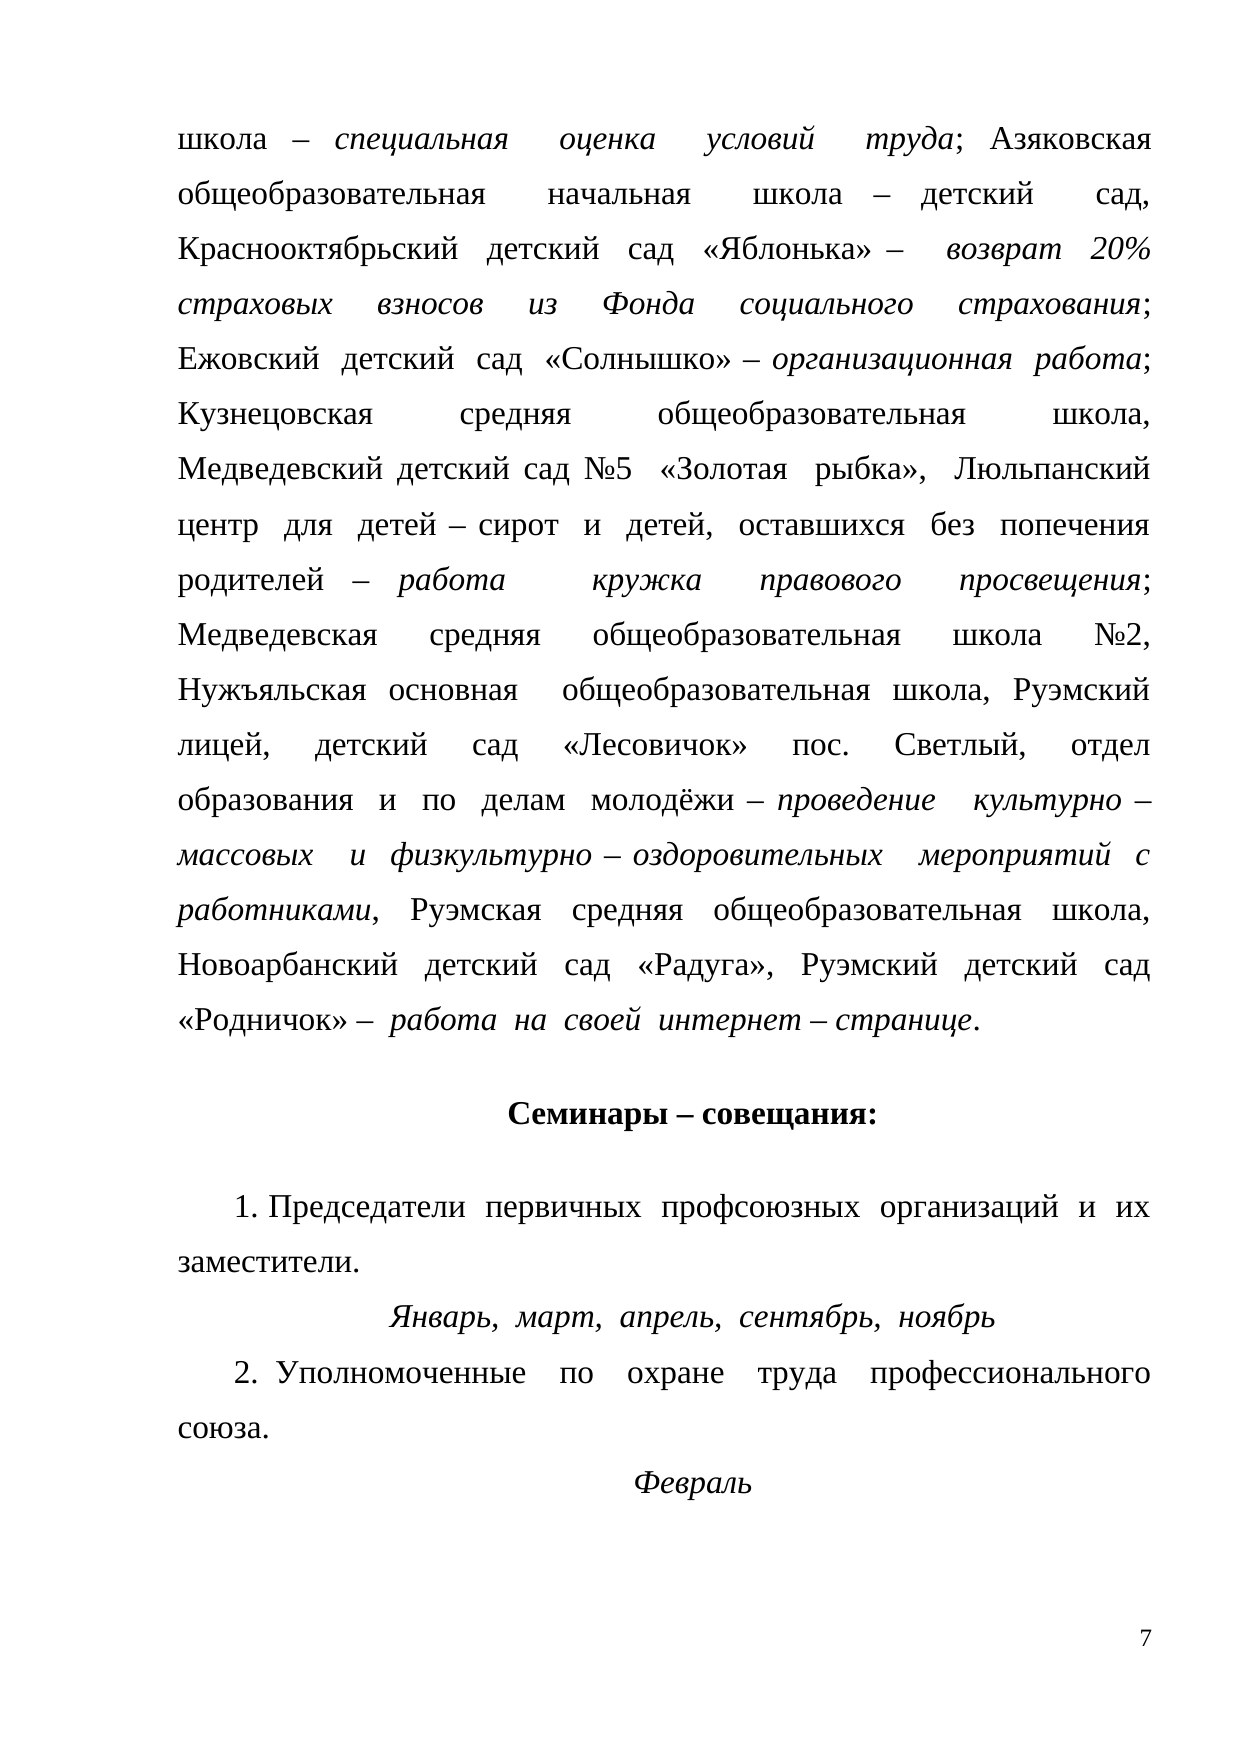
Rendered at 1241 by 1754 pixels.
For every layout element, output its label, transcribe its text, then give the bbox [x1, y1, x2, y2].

text Февраль [177, 1462, 1152, 1517]
text 1. Председатели первичных профсоюзных организаций и их заместители. [177, 1187, 1152, 1297]
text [177, 118, 1152, 1055]
text 2. Уполномоченные по охране труда профессионального союза. [177, 1352, 1152, 1462]
text Семинары – совещания: [177, 1093, 1152, 1148]
text Январь, март, апрель, сентябрь, ноябрь [177, 1297, 1152, 1352]
